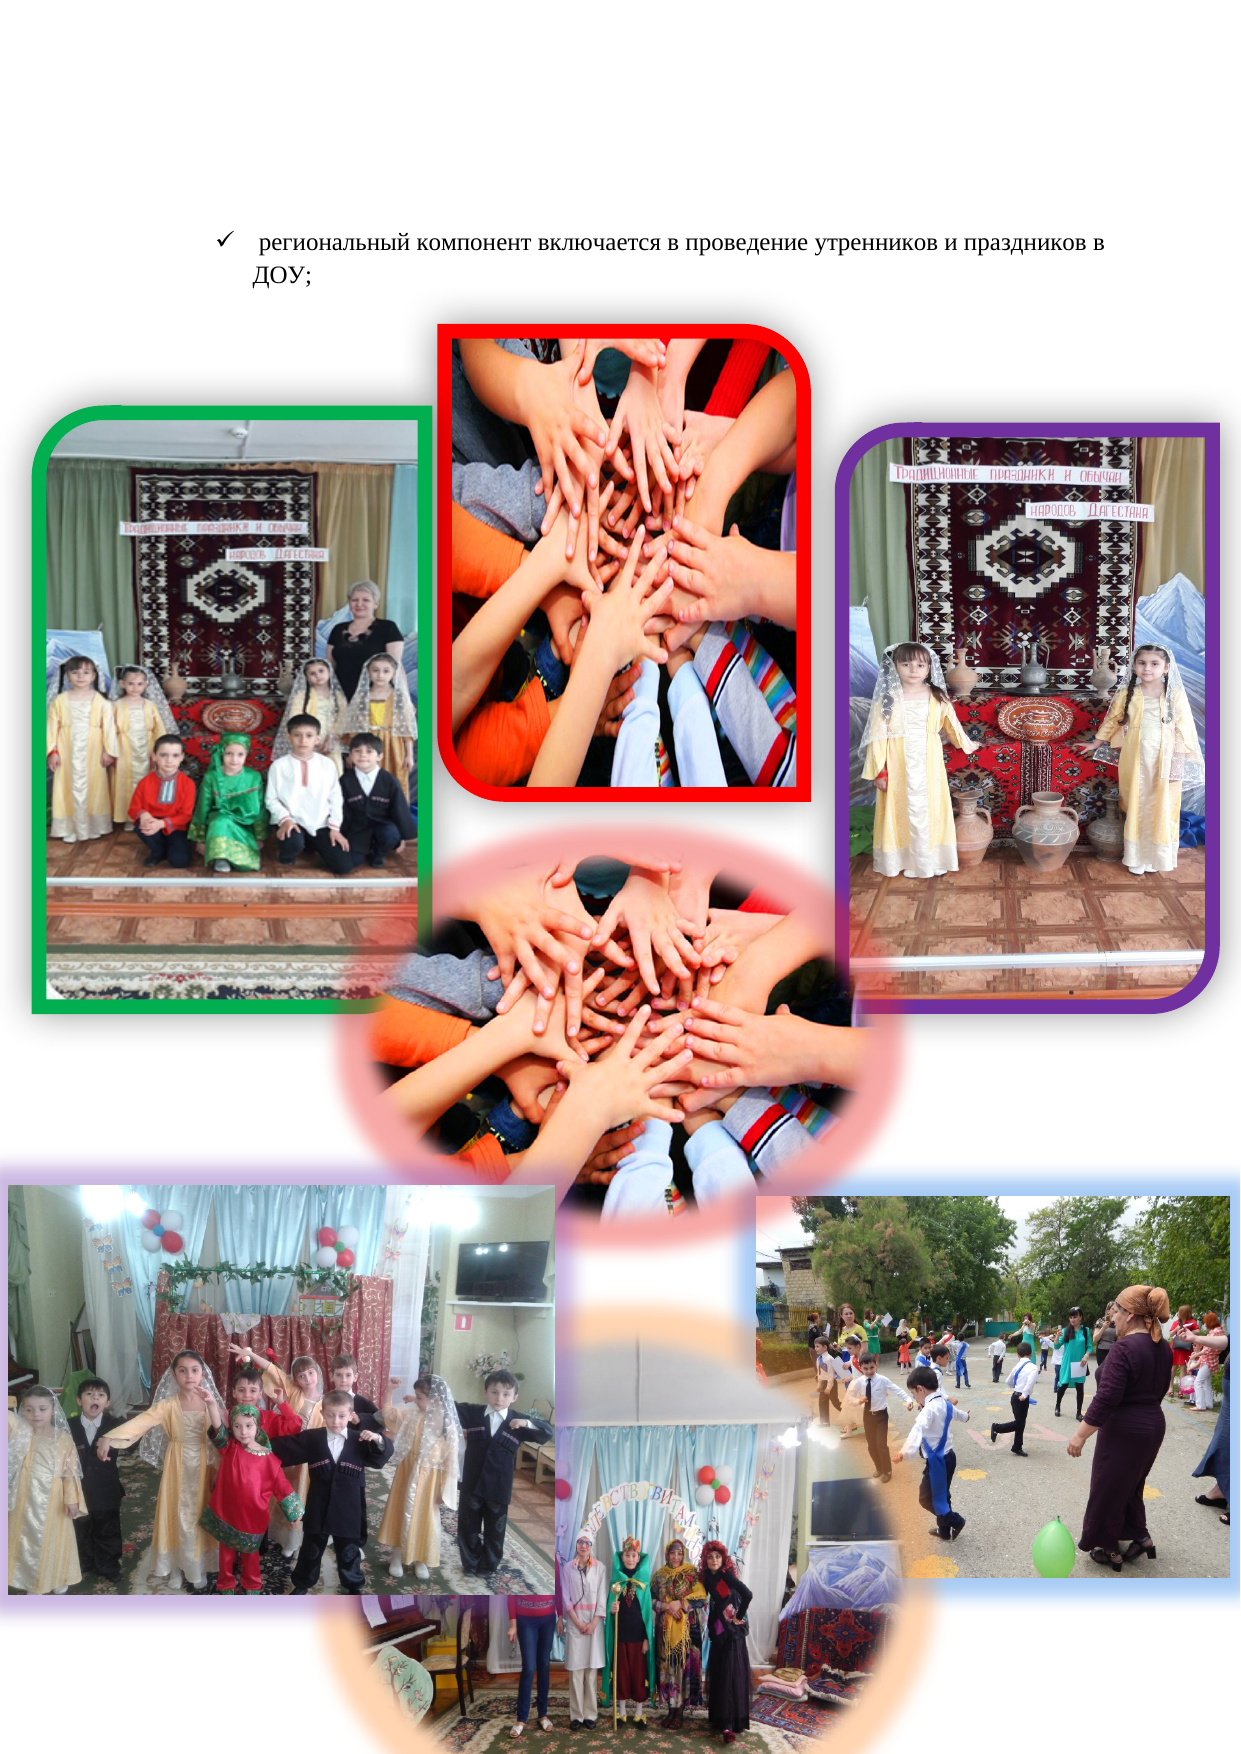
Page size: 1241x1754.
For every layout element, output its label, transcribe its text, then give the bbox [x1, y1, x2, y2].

picture [8, 1185, 555, 1595]
picture [756, 1196, 1230, 1578]
picture [383, 871, 855, 1203]
picture [47, 421, 417, 999]
list региональный компонент включается в проведение утренников и праздников в ДОУ; [215, 227, 1152, 289]
picture [376, 1353, 891, 1754]
picture [452, 339, 796, 787]
picture [850, 438, 1205, 999]
